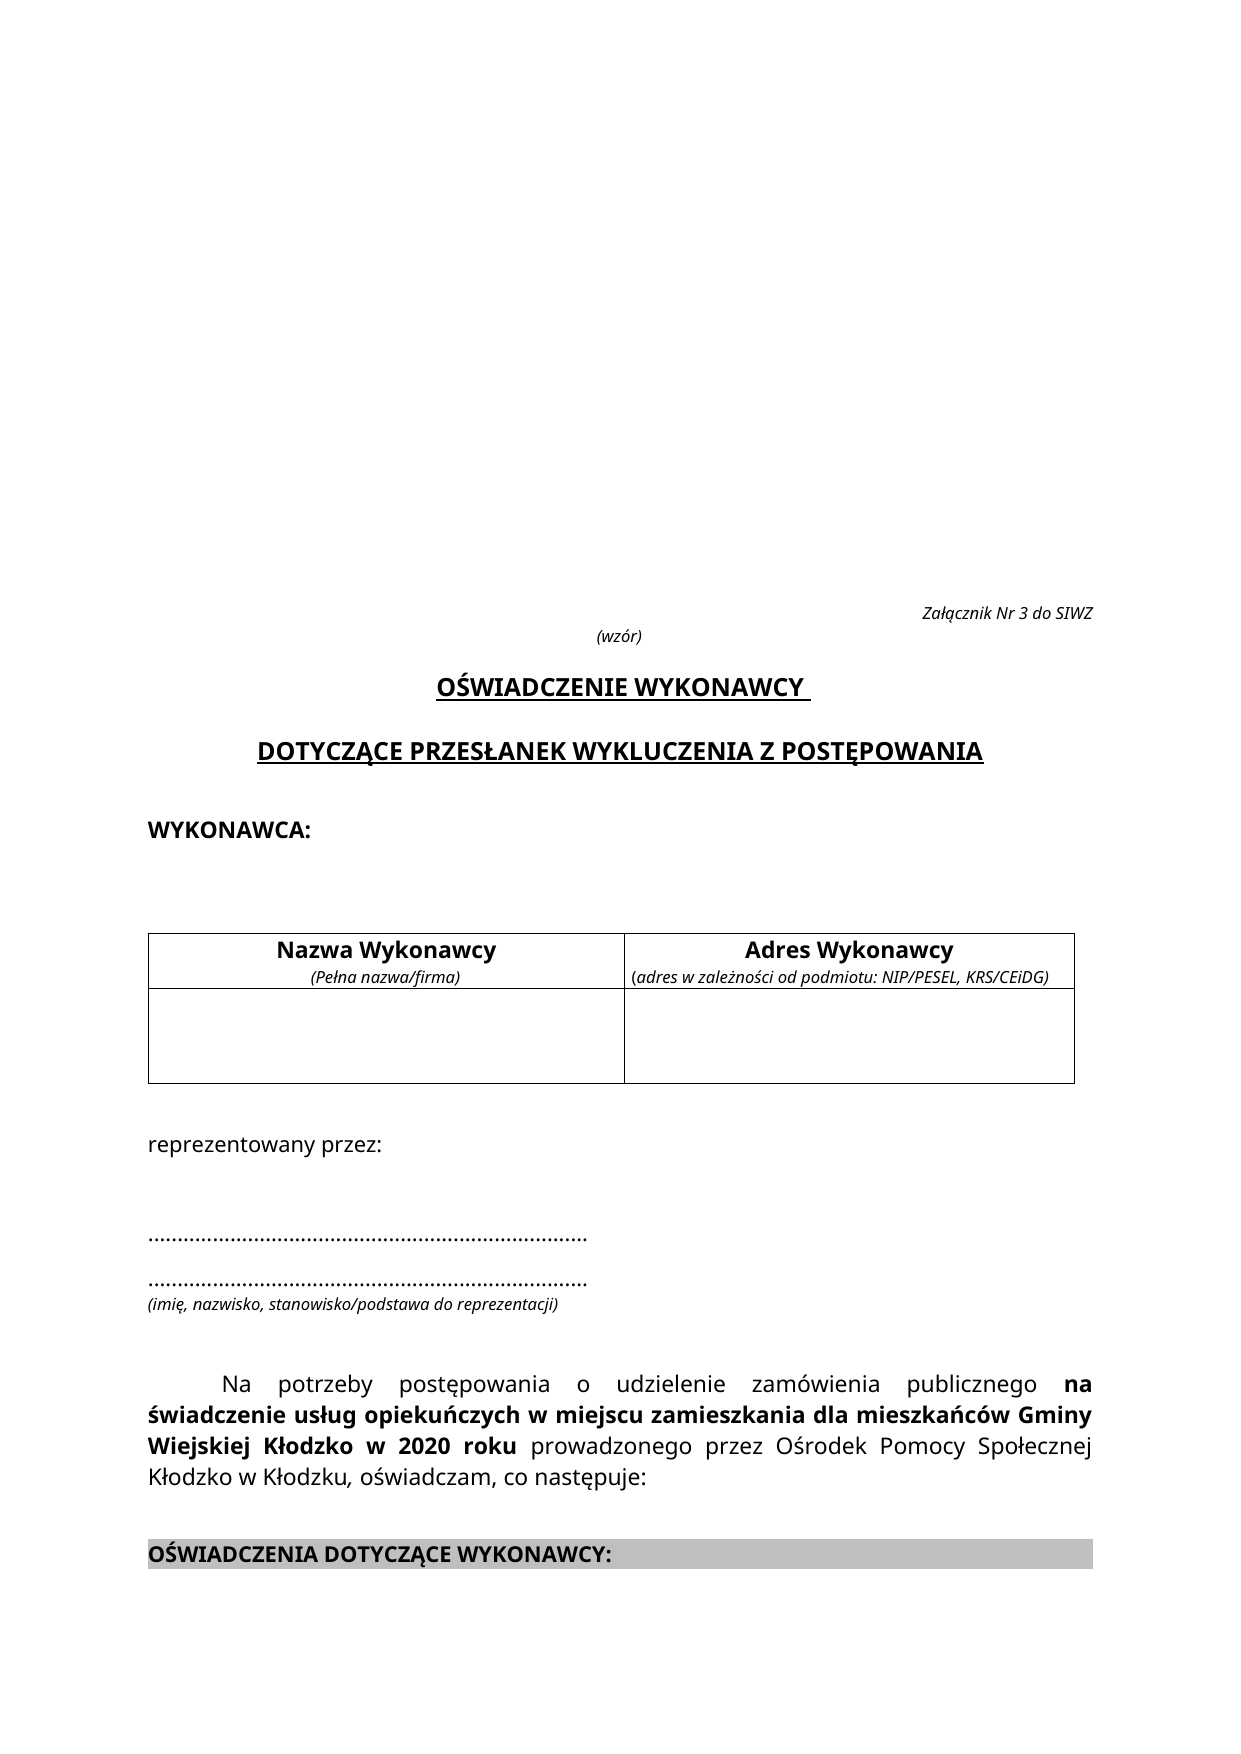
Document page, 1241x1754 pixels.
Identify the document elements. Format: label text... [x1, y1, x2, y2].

text (imię, nazwisko, stanowisko/podstawa do reprezentacji) [148, 1292, 1093, 1315]
text DOTYCZĄCE PRZESŁANEK WYKLUCZENIA Z POSTĘPOWANIA [148, 733, 1093, 767]
text Załącznik Nr 3 do SIWZ [148, 602, 1093, 624]
text ........................................................................... [148, 1263, 1093, 1292]
text OŚWIADCZENIA DOTYCZĄCE WYKONAWCY: [148, 1539, 1093, 1569]
table_cell [149, 989, 624, 1083]
text (wzór) [148, 624, 1093, 647]
text Na potrzeby postępowania o udzielenie zamówienia publicznego na świadczenie usług opiekuńczych w miejscu zamieszkania dla mieszkańców Gminy Wiejskiej Kłodzko w 2020 roku prowadzonego przez Ośrodek Pomocy Społecznej Kłodzko w Kłodzku, oświadczam, co następuje: [148, 1368, 1093, 1493]
text ........................................................................... [148, 1218, 1093, 1248]
table_header Nazwa Wykonawcy (Pełna nazwa/firma) [149, 934, 624, 988]
text OŚWIADCZENIE WYKONAWCY [148, 670, 1093, 704]
table_cell [625, 989, 1074, 1083]
text reprezentowany przez: [148, 1128, 1093, 1158]
text WYKONAWCA: [148, 814, 1093, 846]
table_header Adres Wykonawcy (adres w zależności od podmiotu: NIP/PESEL, KRS/CEiDG) [625, 934, 1074, 988]
